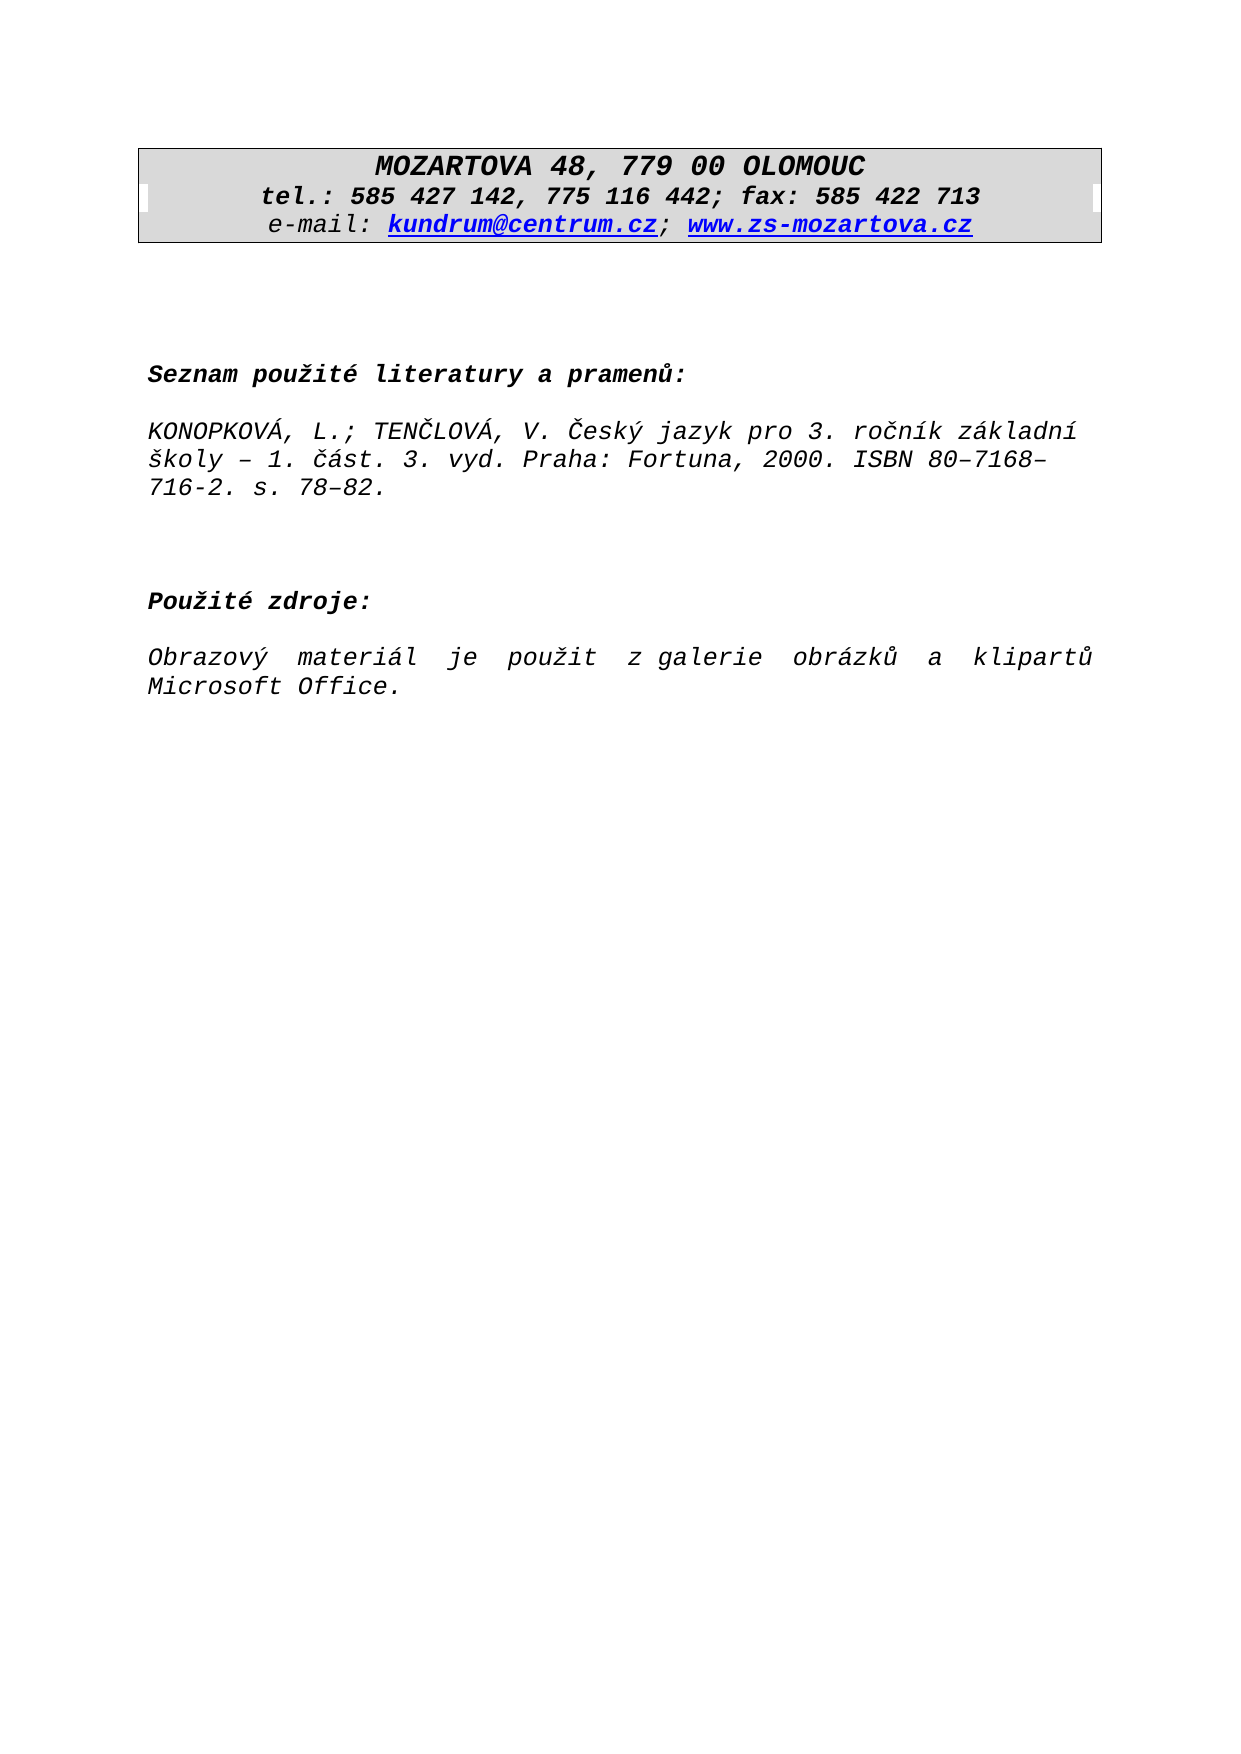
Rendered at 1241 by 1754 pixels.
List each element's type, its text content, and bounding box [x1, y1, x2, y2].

title e-mail: kundrum@centrum.cz; www.zs-mozartova.cz [139, 209, 1101, 242]
title tel.: 585 427 142, 775 116 442; fax: 585 422 713 [148, 184, 1093, 209]
text Seznam použité literatury a pramenů: [148, 362, 1093, 390]
title Mozartova 48, 779 00 Olomouc [139, 149, 1101, 184]
text Obrazový materiál je použit z galerie obrázků a klipartů Microsoft Office. [148, 645, 1093, 702]
text Použité zdroje: [148, 588, 1093, 617]
text KONOPKOVÁ, L.; TENČLOVÁ, V. Český jazyk pro 3. ročník základní školy – 1. část. 3. vyd. Praha: Fortuna, 2000. ISBN 80–7168–716-2. s. 78–82. [148, 418, 1093, 503]
